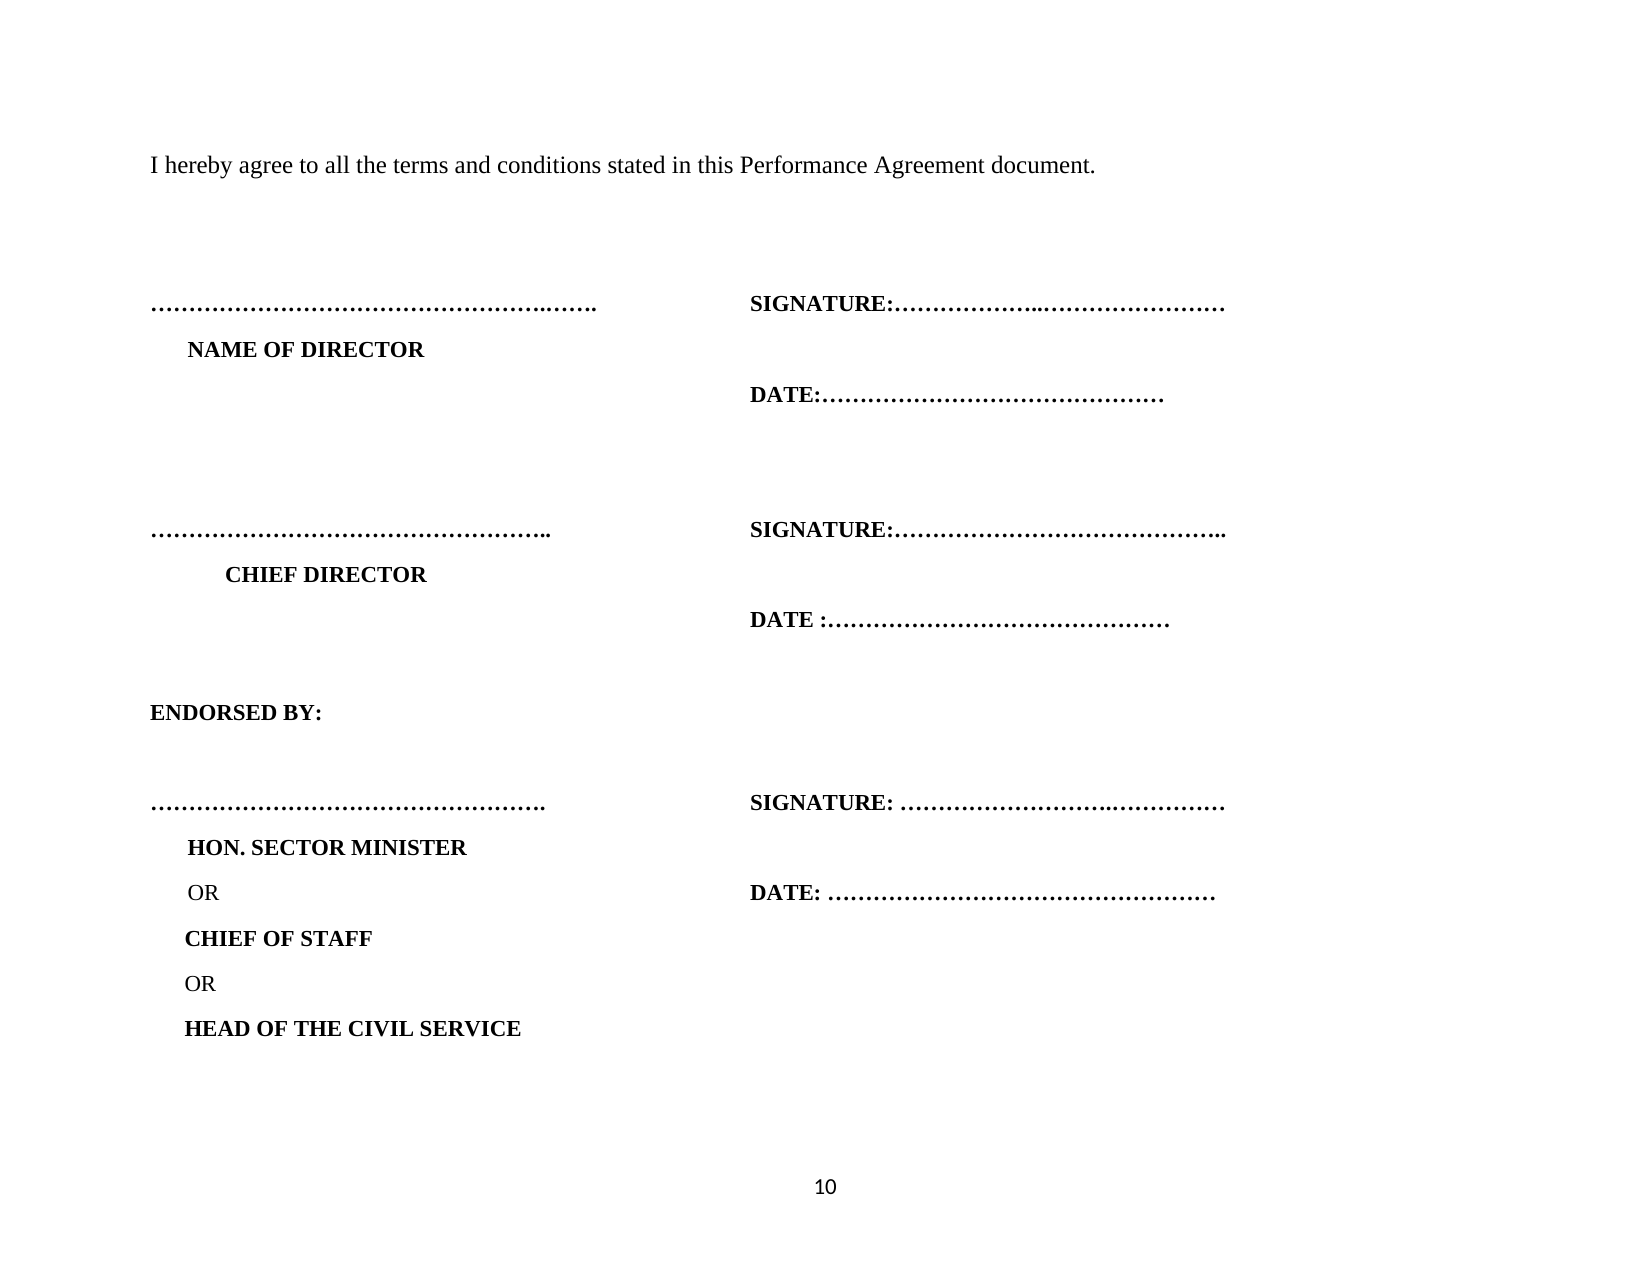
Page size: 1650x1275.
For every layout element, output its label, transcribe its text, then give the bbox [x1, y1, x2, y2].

text DATE :……………………………………… [675, 606, 1500, 633]
text ……………………………………………. SIGNATURE: ……………………….…………… [150, 789, 1500, 816]
text OR [150, 970, 1500, 996]
text OR DATE: …………………………………………… [150, 879, 1500, 906]
text CHIEF DIRECTOR [150, 561, 1500, 587]
text HON. SECTOR MINISTER [150, 834, 1500, 861]
text DATE:……………………………………… [675, 381, 1500, 407]
text HEAD OF THE CIVIL SERVICE [150, 1015, 1500, 1041]
text …………………………………………….……. SIGNATURE:………………..…………………… [150, 291, 1500, 317]
text I hereby agree to all the terms and conditions stated in this Performance Agreement document. [150, 150, 1500, 179]
text CHIEF OF STAFF [150, 924, 1500, 951]
text NAME OF DIRECTOR [150, 336, 1500, 362]
text ENDORSED BY: [150, 699, 1500, 725]
text …………………………………………….. SIGNATURE:…………………………………….. [150, 516, 1500, 542]
